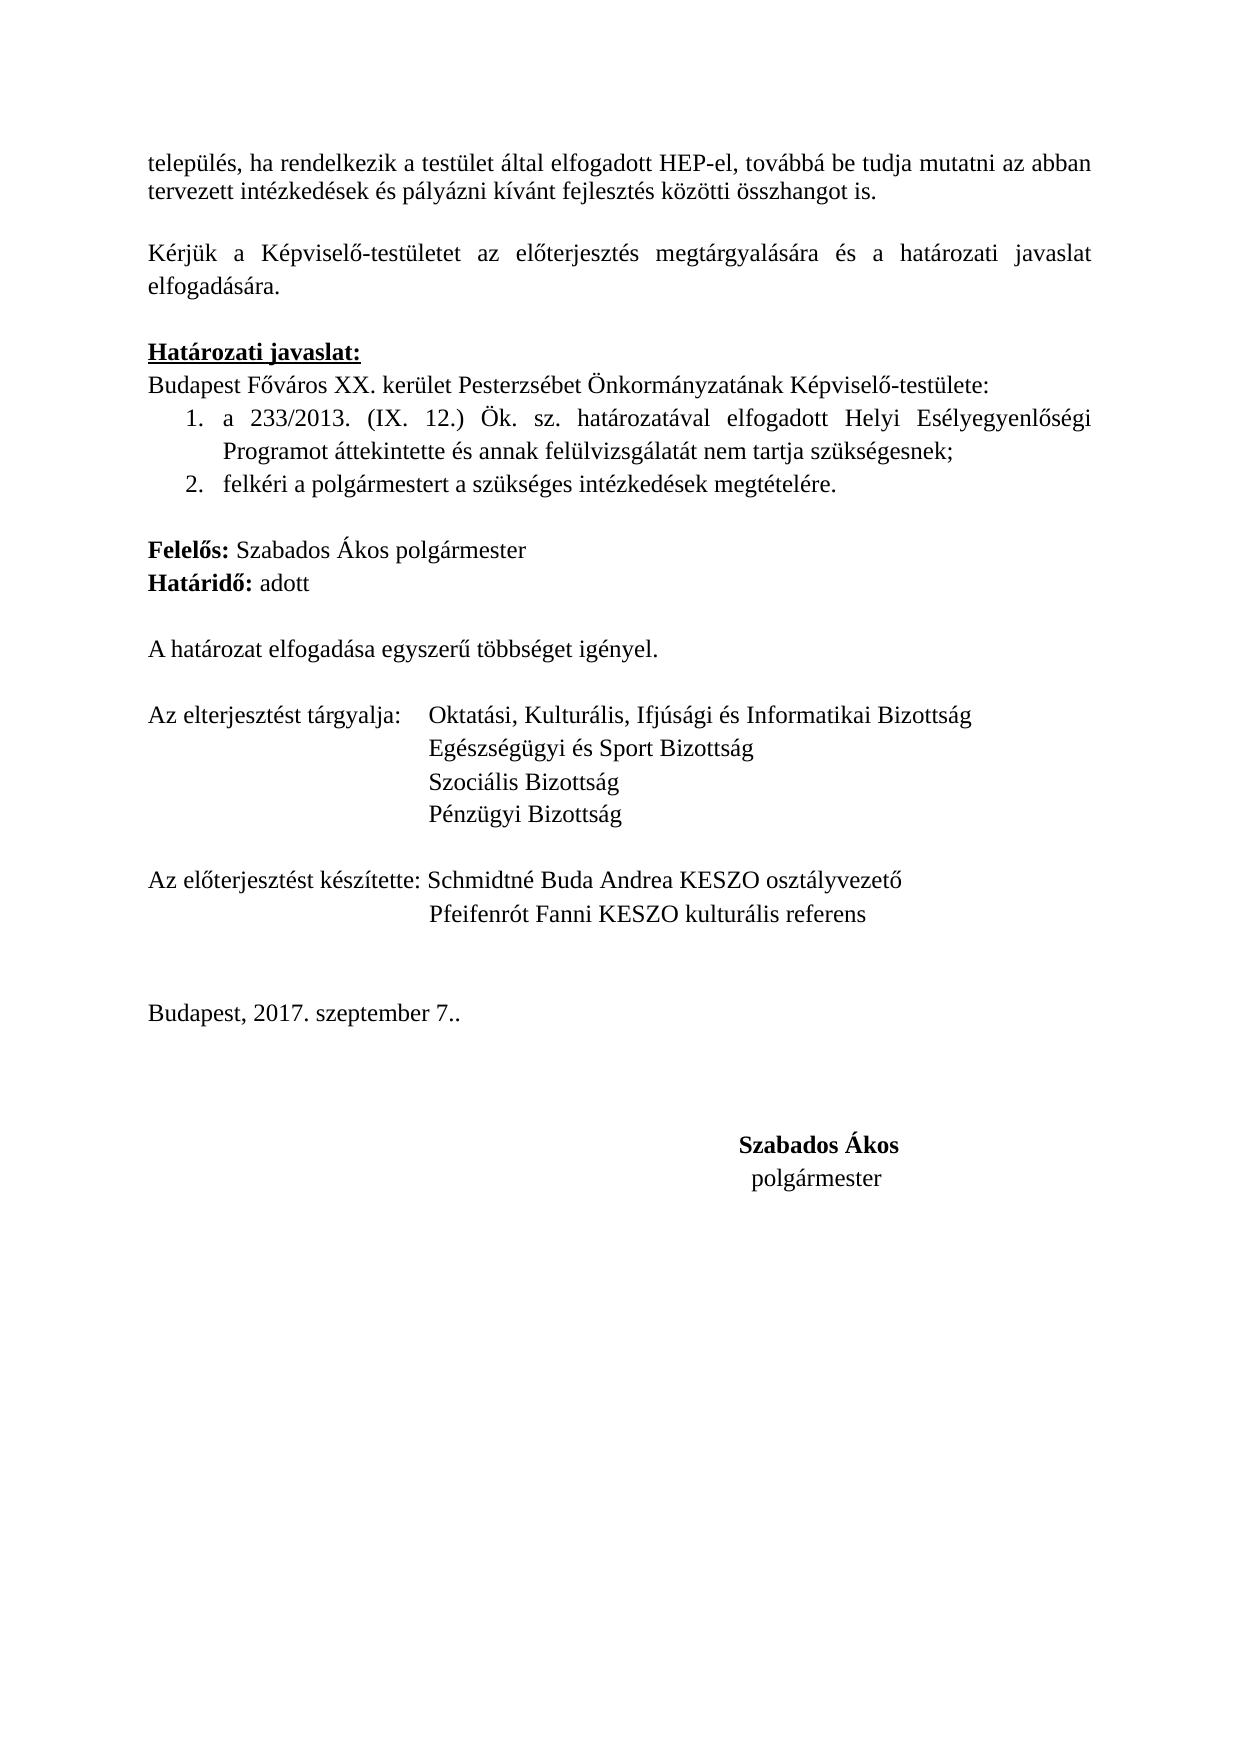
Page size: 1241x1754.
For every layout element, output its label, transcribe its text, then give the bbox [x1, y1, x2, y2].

text Szociális Bizottság [148, 767, 1092, 795]
text Határidő: adott [148, 568, 1092, 597]
text Pénzügyi Bizottság [148, 799, 1092, 828]
list a 233/2013. (IX. 12.) Ök. sz. határozatával elfogadott Helyi Esélyegyenlőségi Programot áttekintette és annak felülvizsgálatát nem tartja szükségesnek; [185, 403, 1092, 465]
text Felelős: Szabados Ákos polgármester [148, 535, 1092, 564]
text polgármester [665, 1163, 1092, 1192]
text Budapest, 2017. szeptember 7.. [148, 998, 1092, 1026]
text Az előterjesztést készítette: Schmidtné Buda Andrea KESZO osztályvezető [148, 866, 1092, 894]
text Szabados Ákos [665, 1130, 1092, 1158]
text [148, 148, 1092, 205]
text Az elterjesztést tárgyalja: Oktatási, Kulturális, Ifjúsági és Informatikai Bizottság [148, 701, 1092, 729]
text Budapest Főváros XX. kerület Pesterzsébet Önkormányzatának Képviselő-testülete: [148, 370, 1092, 399]
text Pfeifenrót Fanni KESZO kulturális referens [148, 899, 1092, 927]
text Egészségügyi és Sport Bizottság [148, 733, 1092, 762]
text Kérjük a Képviselő-testületet az előterjesztés megtárgyalására és a határozati javaslat elfogadására. [148, 238, 1092, 300]
list felkéri a polgármestert a szükséges intézkedések megtételére. [185, 469, 1092, 498]
text Határozati javaslat: [148, 337, 1092, 366]
text A határozat elfogadása egyszerű többséget igényel. [148, 634, 1092, 663]
